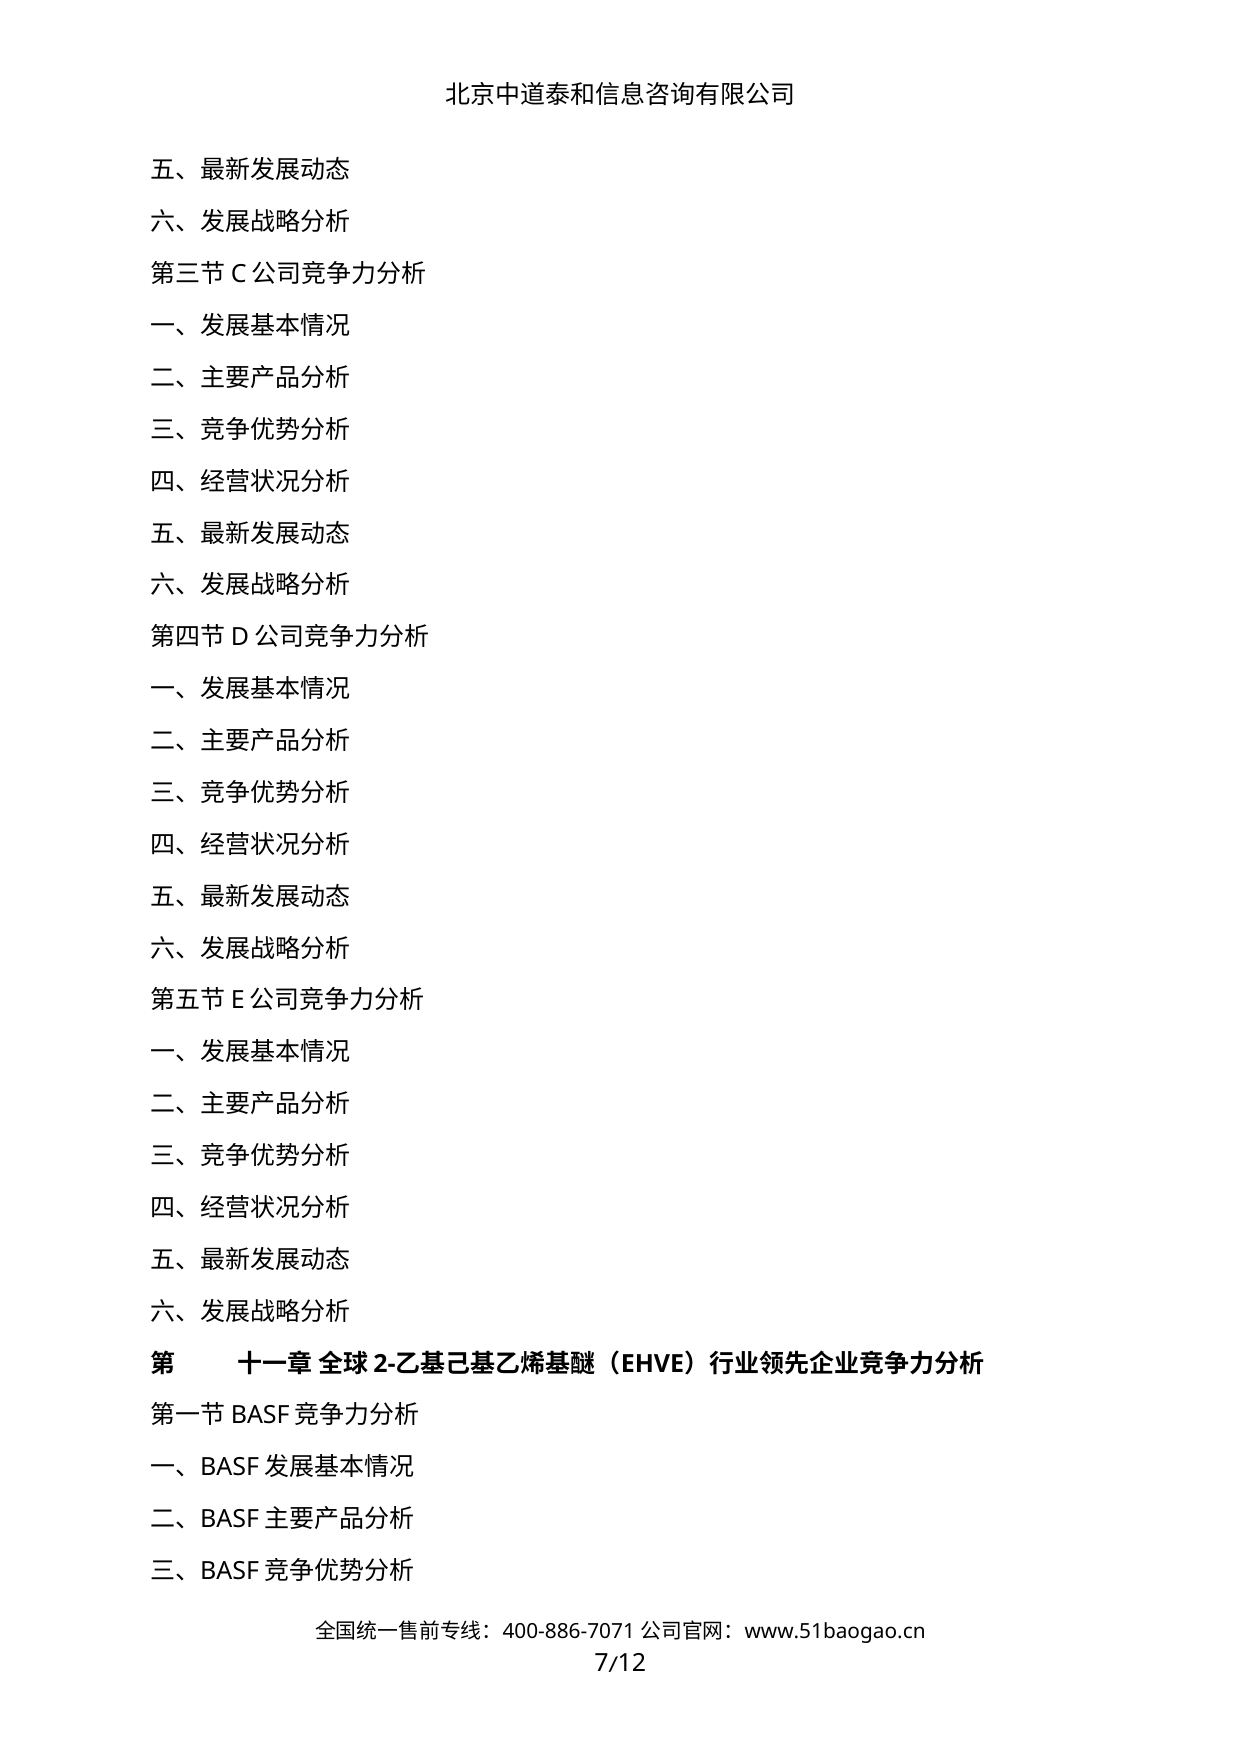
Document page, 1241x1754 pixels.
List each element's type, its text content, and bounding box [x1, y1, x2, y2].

text 五、最新发展动态 [150, 150, 1090, 186]
text 四、经营状况分析 [150, 824, 1090, 861]
text 三、BASF竞争优势分析 [150, 1551, 1090, 1587]
text 三、竞争优势分析 [150, 772, 1090, 809]
text 二、主要产品分析 [150, 1084, 1090, 1120]
text 一、发展基本情况 [150, 306, 1090, 342]
text 四、经营状况分析 [150, 1187, 1090, 1224]
text 五、最新发展动态 [150, 1239, 1090, 1276]
text 一、发展基本情况 [150, 1032, 1090, 1068]
text 五、最新发展动态 [150, 513, 1090, 549]
text 二、BASF主要产品分析 [150, 1499, 1090, 1535]
text 二、主要产品分析 [150, 357, 1090, 394]
text 六、发展战略分析 [150, 1291, 1090, 1327]
text 三、竞争优势分析 [150, 409, 1090, 446]
text 三、竞争优势分析 [150, 1136, 1090, 1172]
text 第一节 BASF竞争力分析 [150, 1395, 1090, 1431]
text 六、发展战略分析 [150, 928, 1090, 964]
text 五、最新发展动态 [150, 876, 1090, 912]
text 六、发展战略分析 [150, 565, 1090, 601]
text 第三节 C公司竞争力分析 [150, 254, 1090, 290]
text 一、发展基本情况 [150, 669, 1090, 705]
text 第五节 E公司竞争力分析 [150, 980, 1090, 1016]
text 六、发展战略分析 [150, 202, 1090, 238]
text 四、经营状况分析 [150, 461, 1090, 497]
text 第 十一章 全球2-乙基己基乙烯基醚（EHVE）行业领先企业竞争力分析 [150, 1343, 1090, 1379]
text 第四节 D公司竞争力分析 [150, 617, 1090, 653]
text 二、主要产品分析 [150, 721, 1090, 757]
text 一、BASF发展基本情况 [150, 1447, 1090, 1483]
